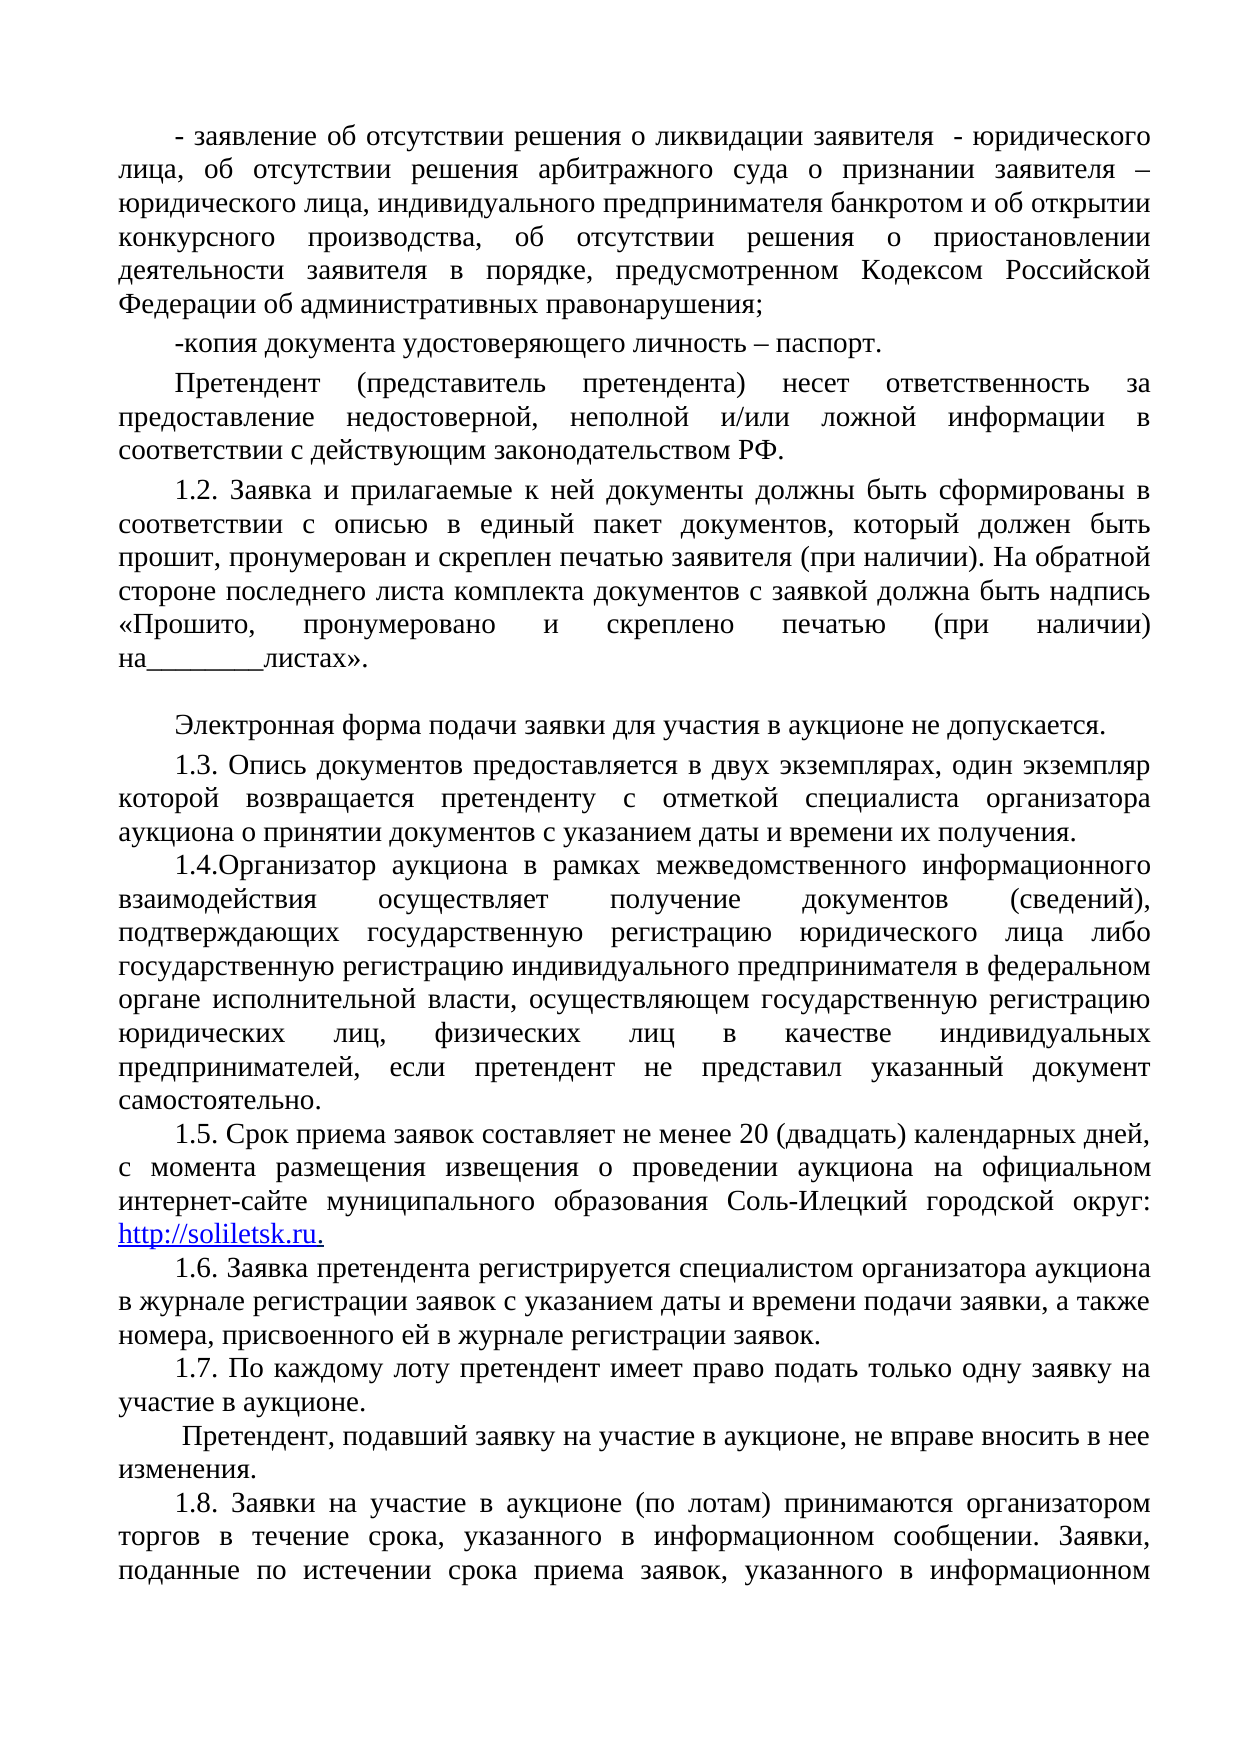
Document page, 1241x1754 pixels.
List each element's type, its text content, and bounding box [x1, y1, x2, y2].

text 1.4.Организатор аукциона в рамках межведомственного информационного взаимодействия осуществляет получение документов (сведений), подтверждающих государственную регистрацию юридического лица либо государственную регистрацию индивидуального предпринимателя в федеральном органе исполнительной власти, осуществляющем государственную регистрацию юридических лиц, физических лиц в качестве индивидуальных предпринимателей, если претендент не представил указанный документ самостоятельно. [118, 847, 1152, 1116]
text 1.2. Заявка и прилагаемые к ней документы должны быть сформированы в соответствии с описью в единый пакет документов, который должен быть прошит, пронумерован и скреплен печатью заявителя (при наличии). На обратной стороне последнего листа комплекта документов с заявкой должна быть надпись «Прошито, пронумеровано и скреплено печатью (при наличии) на________листах». [118, 472, 1152, 673]
text - заявление об отсутствии решения о ликвидации заявителя - юридического лица, об отсутствии решения арбитражного суда о признании заявителя – юридического лица, индивидуального предпринимателя банкротом и об открытии конкурсного производства, об отсутствии решения о приостановлении деятельности заявителя в порядке, предусмотренном Кодексом Российской Федерации об административных правонарушения; [118, 118, 1152, 319]
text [118, 1485, 1152, 1585]
text Претендент, подавший заявку на участие в аукционе, не вправе вносить в нее изменения. [118, 1418, 1152, 1485]
text Электронная форма подачи заявки для участия в аукционе не допускается. [118, 707, 1152, 741]
text 1.7. По каждому лоту претендент имеет право подать только одну заявку на участие в аукционе. [118, 1351, 1152, 1418]
text 1.6. Заявка претендента регистрируется специалистом организатора аукциона в журнале регистрации заявок с указанием даты и времени подачи заявки, а также номера, присвоенного ей в журнале регистрации заявок. [118, 1250, 1152, 1351]
text 1.3. Опись документов предоставляется в двух экземплярах, один экземпляр которой возвращается претенденту с отметкой специалиста организатора аукциона о принятии документов с указанием даты и времени их получения. [118, 747, 1152, 847]
text 1.5. Срок приема заявок составляет не менее 20 (двадцать) календарных дней, с момента размещения извещения о проведении аукциона на официальном интернет-сайте муниципального образования Соль-Илецкий городской округ: http://soliletsk.ru. [118, 1116, 1152, 1250]
text -копия документа удостоверяющего личность – паспорт. [118, 326, 1152, 359]
text Претендент (представитель претендента) несет ответственность за предоставление недостоверной, неполной и/или ложной информации в соответствии с действующим законодательством РФ. [118, 365, 1152, 466]
